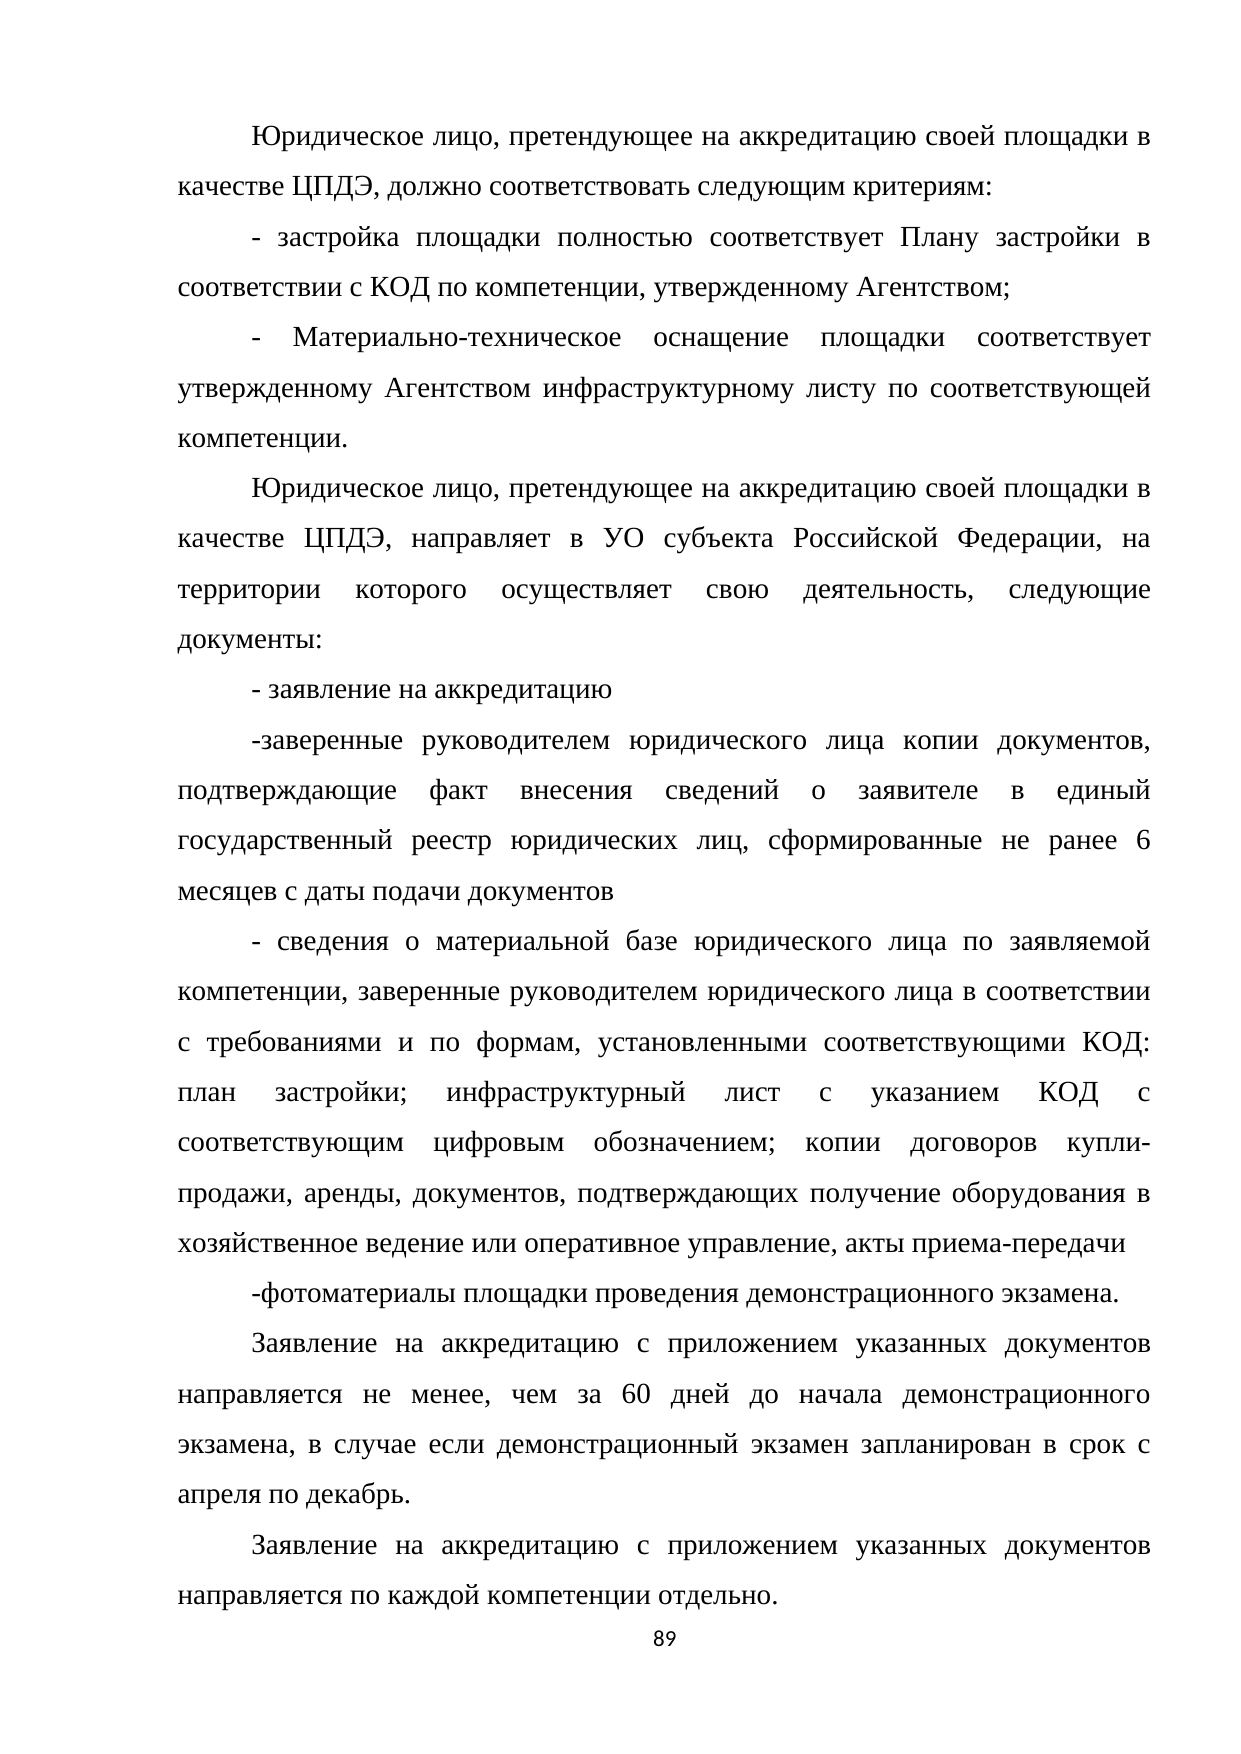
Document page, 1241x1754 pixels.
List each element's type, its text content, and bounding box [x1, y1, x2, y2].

text Юридическое лицо, претендующее на аккредитацию своей площадки в качестве ЦПДЭ, должно соответствовать следующим критериям: [177, 118, 1152, 202]
text -фотоматериалы площадки проведения демонстрационного экзамена. [177, 1275, 1152, 1309]
text - застройка площадки полностью соответствует Плану застройки в соответствии с КОД по компетенции, утвержденному Агентством; [177, 219, 1152, 303]
text -заверенные руководителем юридического лица копии документов, подтверждающие факт внесения сведений о заявителе в единый государственный реестр юридических лиц, сформированные не ранее 6 месяцев с даты подачи документов [177, 722, 1152, 906]
text Заявление на аккредитацию с приложением указанных документов направляется по каждой компетенции отдельно. [177, 1527, 1152, 1611]
text - Материально-техническое оснащение площадки соответствует утвержденному Агентством инфраструктурному листу по соответствующей компетенции. [177, 319, 1152, 453]
text - заявление на аккредитацию [177, 672, 1152, 705]
text Заявление на аккредитацию с приложением указанных документов направляется не менее, чем за 60 дней до начала демонстрационного экзамена, в случае если демонстрационный экзамен запланирован в срок с апреля по декабрь. [177, 1326, 1152, 1510]
text Юридическое лицо, претендующее на аккредитацию своей площадки в качестве ЦПДЭ, направляет в УО субъекта Российской Федерации, на территории которого осуществляет свою деятельность, следующие документы: [177, 470, 1152, 655]
text - сведения о материальной базе юридического лица по заявляемой компетенции, заверенные руководителем юридического лица в соответствии с требованиями и по формам, установленными соответствующими КОД: план застройки; инфраструктурный лист с указанием КОД с соответствующим цифровым обозначением; копии договоров купли-продажи, аренды, документов, подтверждающих получение оборудования в хозяйственное ведение или оперативное управление, акты приема-передачи [177, 923, 1152, 1258]
